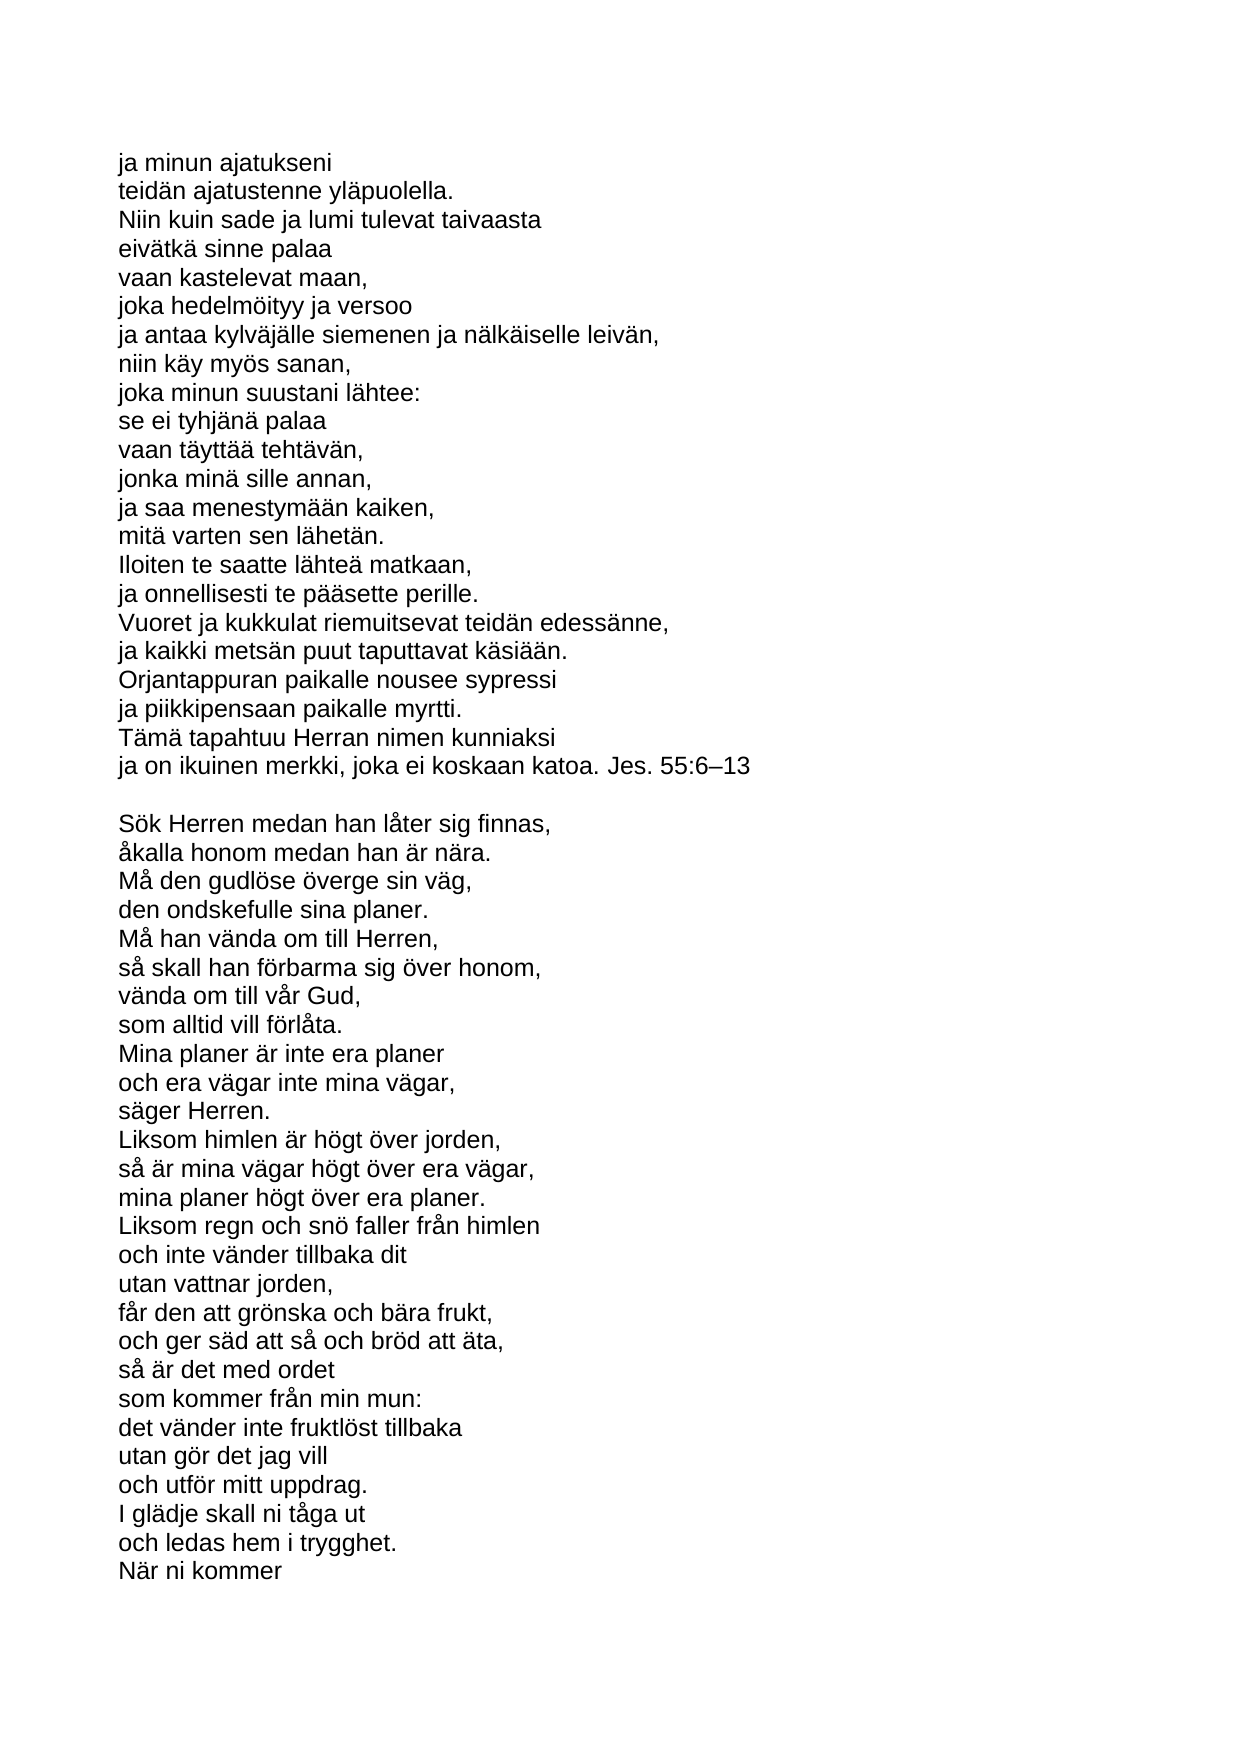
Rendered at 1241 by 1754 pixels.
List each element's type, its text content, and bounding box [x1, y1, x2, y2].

text joka hedelmöityy ja versoo [118, 291, 1122, 320]
text Niin kuin sade ja lumi tulevat taivaasta [118, 205, 1122, 234]
text teidän ajatustenne yläpuolella. [118, 176, 1122, 205]
text Tämä tapahtuu Herran nimen kunniaksi [118, 723, 1122, 751]
text vaan täyttää tehtävän, [118, 435, 1122, 464]
text och utför mitt uppdrag. [118, 1470, 1122, 1499]
text ja piikkipensaan paikalle myrtti. [118, 694, 1122, 723]
text det vänder inte fruktlöst tillbaka [118, 1413, 1122, 1441]
text får den att grönska och bära frukt, [118, 1298, 1122, 1326]
text ja onnellisesti te pääsette perille. [118, 579, 1122, 608]
text som alltid vill förlåta. [118, 1010, 1122, 1039]
text ja kaikki metsän puut taputtavat käsiään. [118, 636, 1122, 665]
text ja antaa kylväjälle siemenen ja nälkäiselle leivän, [118, 320, 1122, 349]
text niin käy myös sanan, [118, 349, 1122, 378]
text Sök Herren medan han låter sig finnas, [118, 809, 1122, 838]
text så är mina vägar högt över era vägar, [118, 1154, 1122, 1183]
text Liksom himlen är högt över jorden, [118, 1125, 1122, 1154]
text så skall han förbarma sig över honom, [118, 953, 1122, 981]
text utan gör det jag vill [118, 1441, 1122, 1470]
text Må han vända om till Herren, [118, 924, 1122, 953]
text Iloiten te saatte lähteä matkaan, [118, 550, 1122, 579]
text och inte vänder tillbaka dit [118, 1240, 1122, 1269]
text vaan kastelevat maan, [118, 263, 1122, 291]
text När ni kommer [118, 1556, 1122, 1585]
text eivätkä sinne palaa [118, 234, 1122, 263]
text ja saa menestymään kaiken, [118, 493, 1122, 521]
text och era vägar inte mina vägar, [118, 1068, 1122, 1096]
text Liksom regn och snö faller från himlen [118, 1211, 1122, 1240]
text Vuoret ja kukkulat riemuitsevat teidän edessänne, [118, 608, 1122, 636]
text och ledas hem i trygghet. [118, 1528, 1122, 1556]
text åkalla honom medan han är nära. [118, 838, 1122, 866]
text joka minun suustani lähtee: [118, 378, 1122, 406]
text se ei tyhjänä palaa [118, 406, 1122, 435]
text den ondskefulle sina planer. [118, 895, 1122, 924]
text jonka minä sille annan, [118, 464, 1122, 493]
text säger Herren. [118, 1096, 1122, 1125]
text så är det med ordet [118, 1355, 1122, 1384]
text Orjantappuran paikalle nousee sypressi [118, 665, 1122, 694]
text I glädje skall ni tåga ut [118, 1499, 1122, 1528]
text Mina planer är inte era planer [118, 1039, 1122, 1068]
text utan vattnar jorden, [118, 1269, 1122, 1298]
text mina planer högt över era planer. [118, 1183, 1122, 1211]
text som kommer från min mun: [118, 1384, 1122, 1413]
text mitä varten sen lähetän. [118, 521, 1122, 550]
text och ger säd att så och bröd att äta, [118, 1326, 1122, 1355]
text vända om till vår Gud, [118, 981, 1122, 1010]
text Må den gudlöse överge sin väg, [118, 866, 1122, 895]
text ja minun ajatukseni [118, 148, 1122, 176]
text ja on ikuinen merkki, joka ei koskaan katoa. Jes. 55:6–13 [118, 751, 1122, 780]
